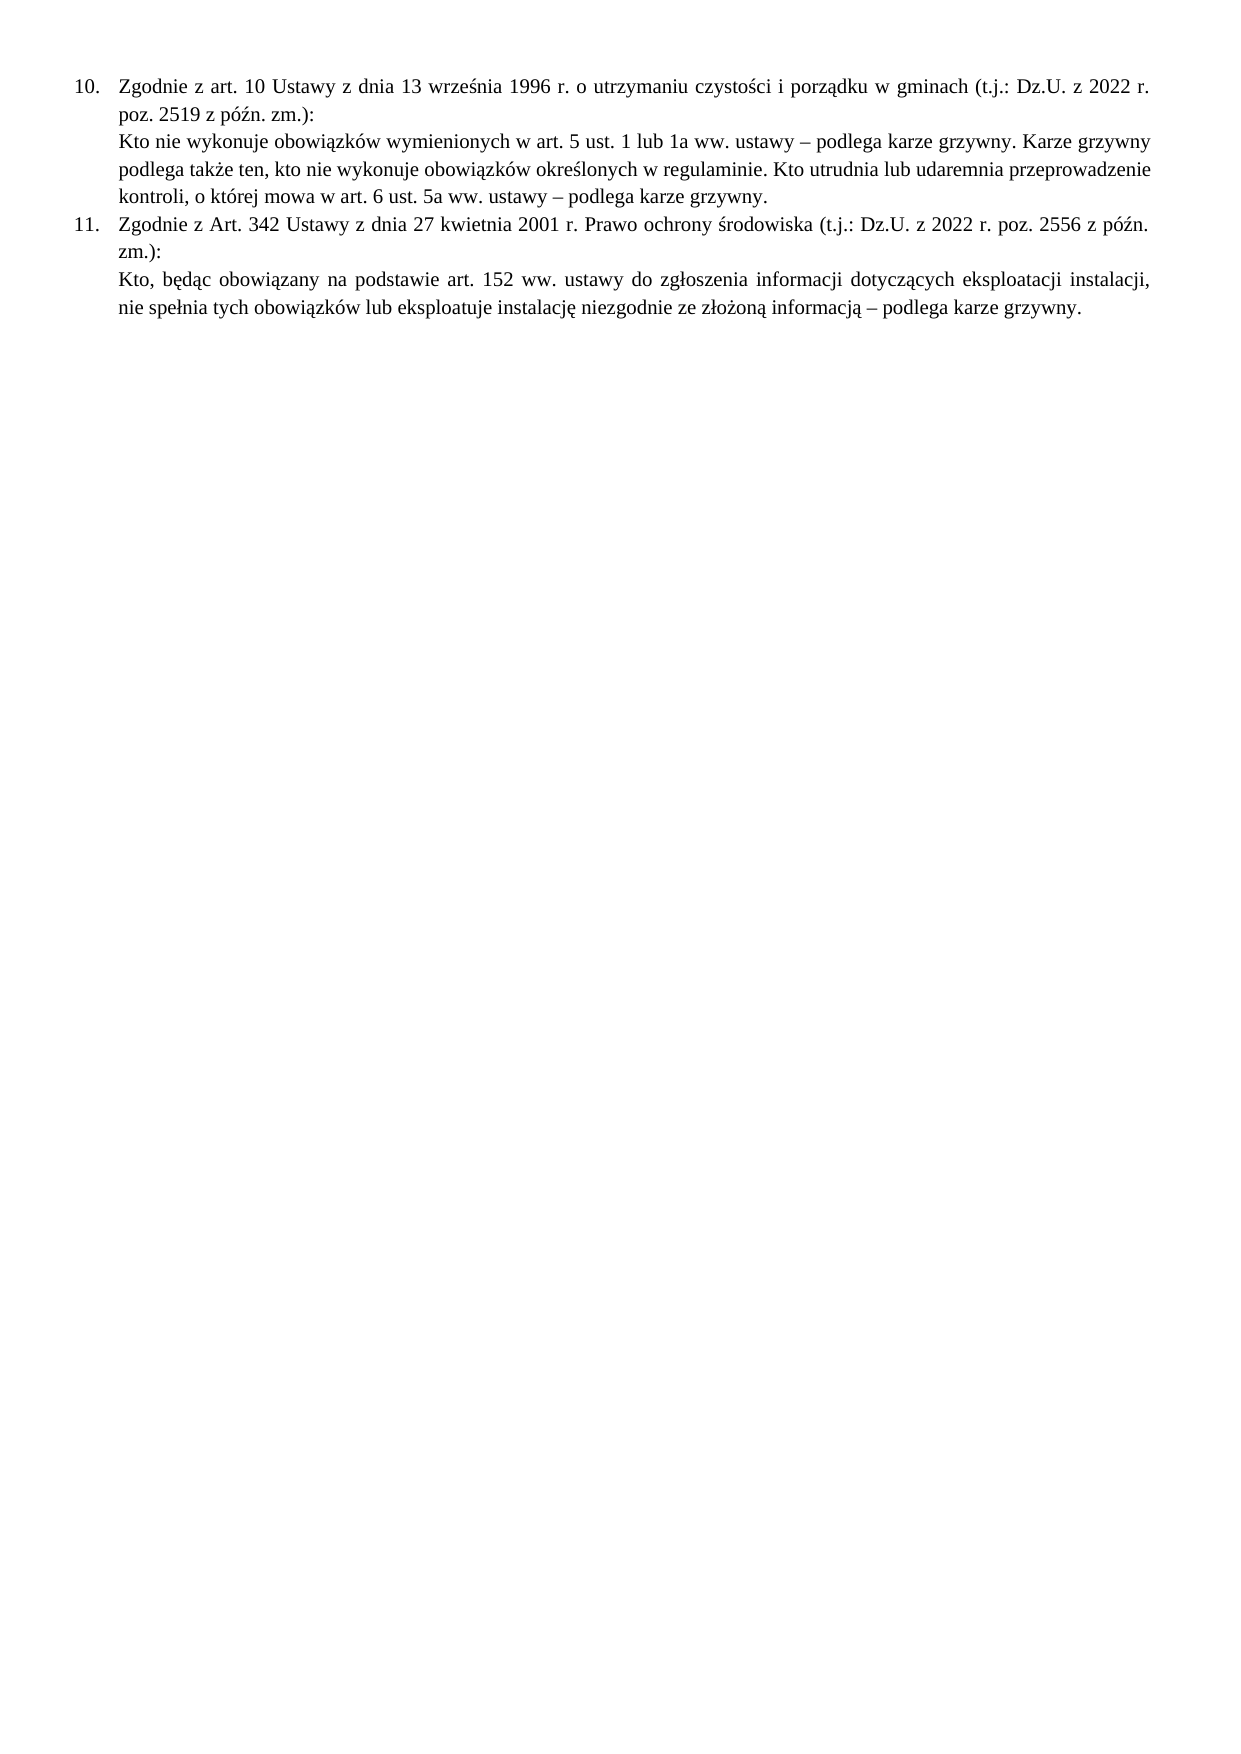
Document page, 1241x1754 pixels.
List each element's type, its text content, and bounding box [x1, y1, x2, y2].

list Zgodnie z Art. 342 Ustawy z dnia 27 kwietnia 2001 r. Prawo ochrony środowiska (t.j.: Dz.U. z 2022 r. poz. 2556 z późn. zm.): [74, 212, 1152, 263]
list Zgodnie z art. 10 Ustawy z dnia 13 września 1996 r. o utrzymaniu czystości i porządku w gminach (t.j.: Dz.U. z 2022 r. poz. 2519 z późn. zm.): [74, 74, 1152, 126]
list Kto, będąc obowiązany na podstawie art. 152 ww. ustawy do zgłoszenia informacji dotyczących eksploatacji instalacji, nie spełnia tych obowiązków lub eksploatuje instalację niezgodnie ze złożoną informacją – podlega karze grzywny. [118, 267, 1152, 319]
list Kto nie wykonuje obowiązków wymienionych w art. 5 ust. 1 lub 1a ww. ustawy – podlega karze grzywny. Karze grzywny podlega także ten, kto nie wykonuje obowiązków określonych w regulaminie. Kto utrudnia lub udaremnia przeprowadzenie kontroli, o której mowa w art. 6 ust. 5a ww. ustawy – podlega karze grzywny. [118, 129, 1152, 208]
